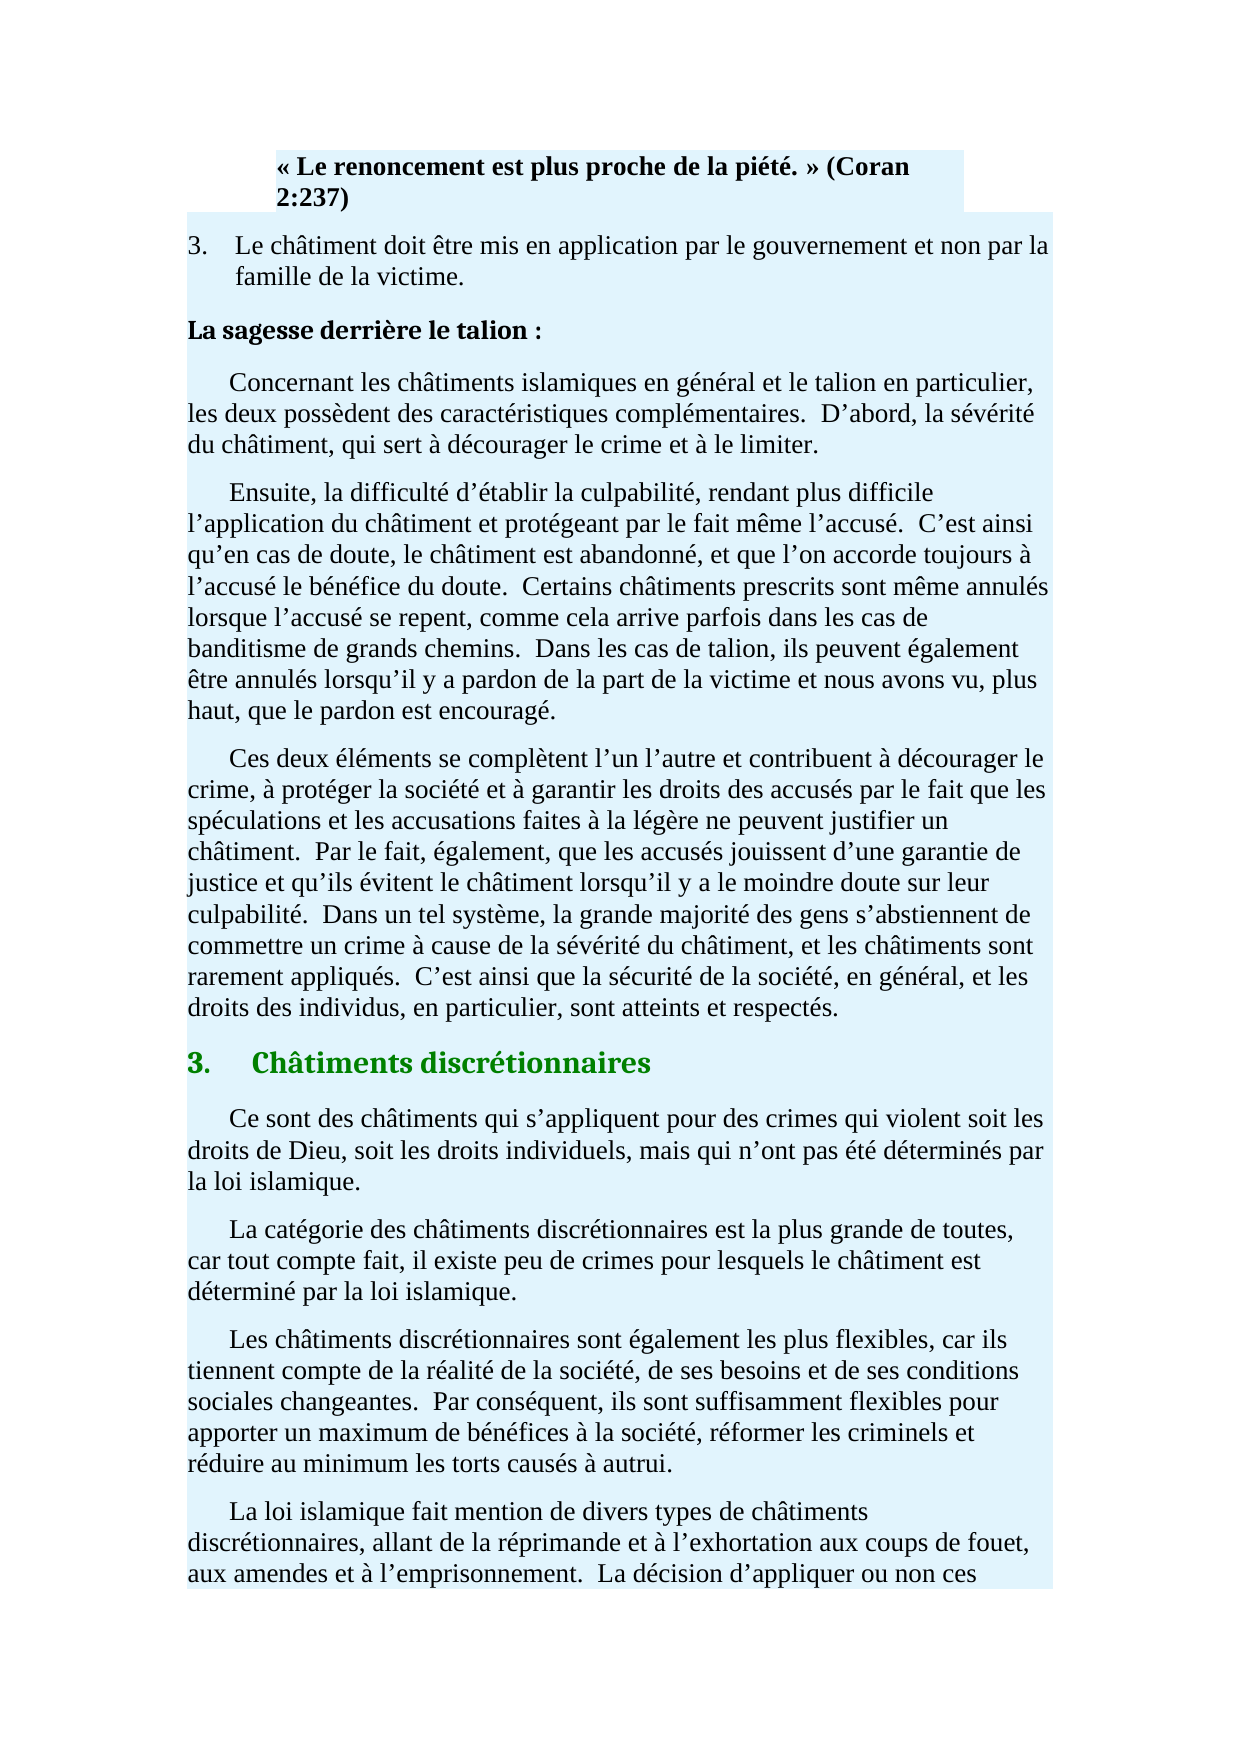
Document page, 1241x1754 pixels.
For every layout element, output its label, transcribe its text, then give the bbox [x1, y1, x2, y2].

text La catégorie des châtiments discrétionnaires est la plus grande de toutes, car tout compte fait, il existe peu de crimes pour lesquels le châtiment est déterminé par la loi islamique. [187, 1213, 1053, 1306]
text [187, 1495, 1053, 1589]
text 3. Le châtiment doit être mis en application par le gouvernement et non par la famille de la victime. [187, 229, 1053, 291]
text Ce sont des châtiments qui s’appliquent pour des crimes qui violent soit les droits de Dieu, soit les droits individuels, mais qui n’ont pas été déterminés par la loi islamique. [187, 1103, 1053, 1196]
text « Le renoncement est plus proche de la piété. » (Coran 2:237) [276, 150, 964, 212]
subtitle La sagesse derrière le talion : [187, 315, 1053, 346]
text Les châtiments discrétionnaires sont également les plus flexibles, car ils tiennent compte de la réalité de la société, de ses besoins et de ses conditions sociales changeantes. Par conséquent, ils sont suffisamment flexibles pour apporter un maximum de bénéfices à la société, réformer les criminels et réduire au minimum les torts causés à autrui. [187, 1323, 1053, 1478]
text Ensuite, la difficulté d’établir la culpabilité, rendant plus difficile l’application du châtiment et protégeant par le fait même l’accusé. C’est ainsi qu’en cas de doute, le châtiment est abandonné, et que l’on accorde toujours à l’accusé le bénéfice du doute. Certains châtiments prescrits sont même annulés lorsque l’accusé se repent, comme cela arrive parfois dans les cas de banditisme de grands chemins. Dans les cas de talion, ils peuvent également être annulés lorsqu’il y a pardon de la part de la victime et nous avons vu, plus haut, que le pardon est encouragé. [187, 476, 1053, 725]
text Concernant les châtiments islamiques en général et le talion en particulier, les deux possèdent des caractéristiques complémentaires. D’abord, la sévérité du châtiment, qui sert à décourager le crime et à le limiter. [187, 366, 1053, 459]
text Ces deux éléments se complètent l’un l’autre et contribuent à décourager le crime, à protéger la société et à garantir les droits des accusés par le fait que les spéculations et les accusations faites à la légère ne peuvent justifier un châtiment. Par le fait, également, que les accusés jouissent d’une garantie de justice et qu’ils évitent le châtiment lorsqu’il y a le moindre doute sur leur culpabilité. Dans un tel système, la grande majorité des gens s’abstiennent de commettre un crime à cause de la sévérité du châtiment, et les châtiments sont rarement appliqués. C’est ainsi que la sécurité de la société, en général, et les droits des individus, en particulier, sont atteints et respectés. [187, 742, 1053, 1022]
subtitle 3. Châtiments discrétionnaires [187, 1046, 1053, 1082]
